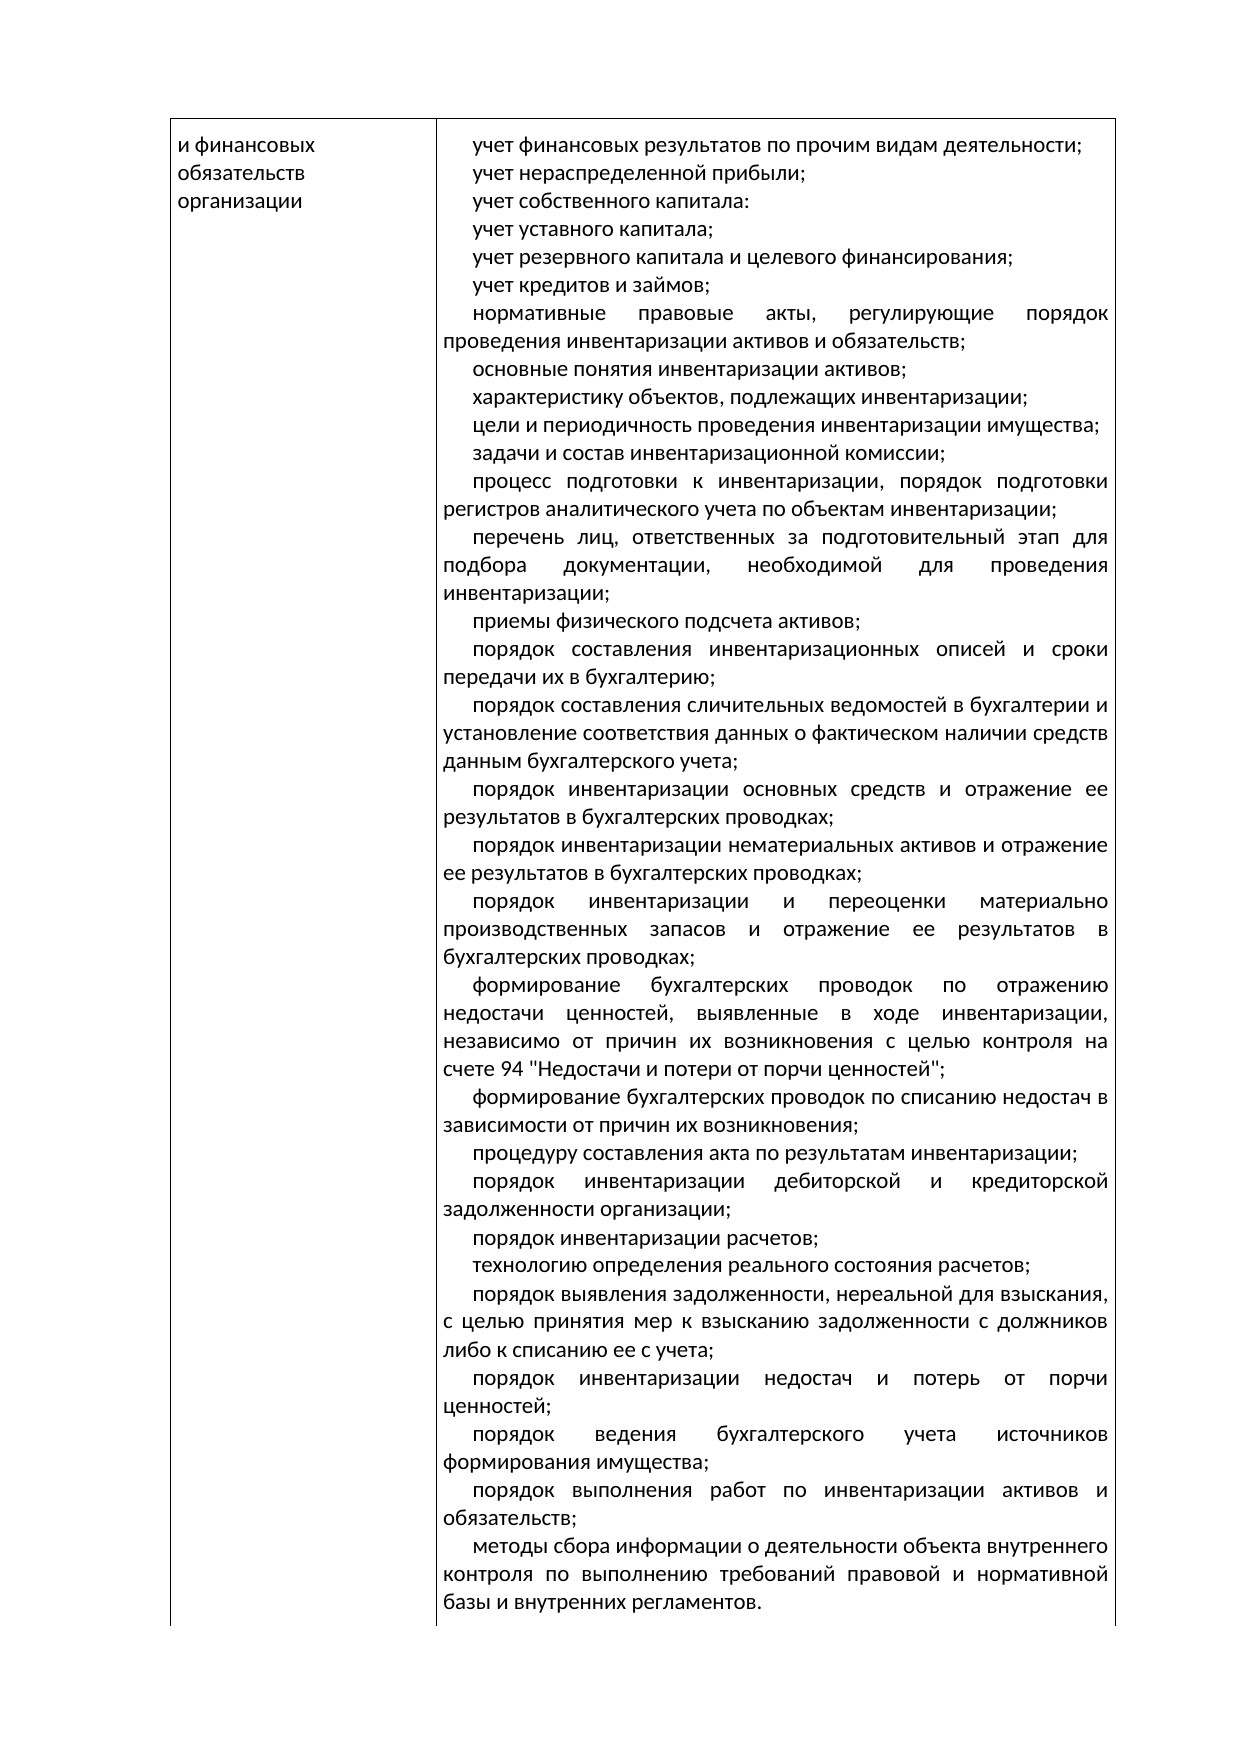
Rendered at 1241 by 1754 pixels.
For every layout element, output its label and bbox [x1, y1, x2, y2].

table_cell [171, 119, 436, 1626]
table_cell [437, 119, 1115, 1626]
